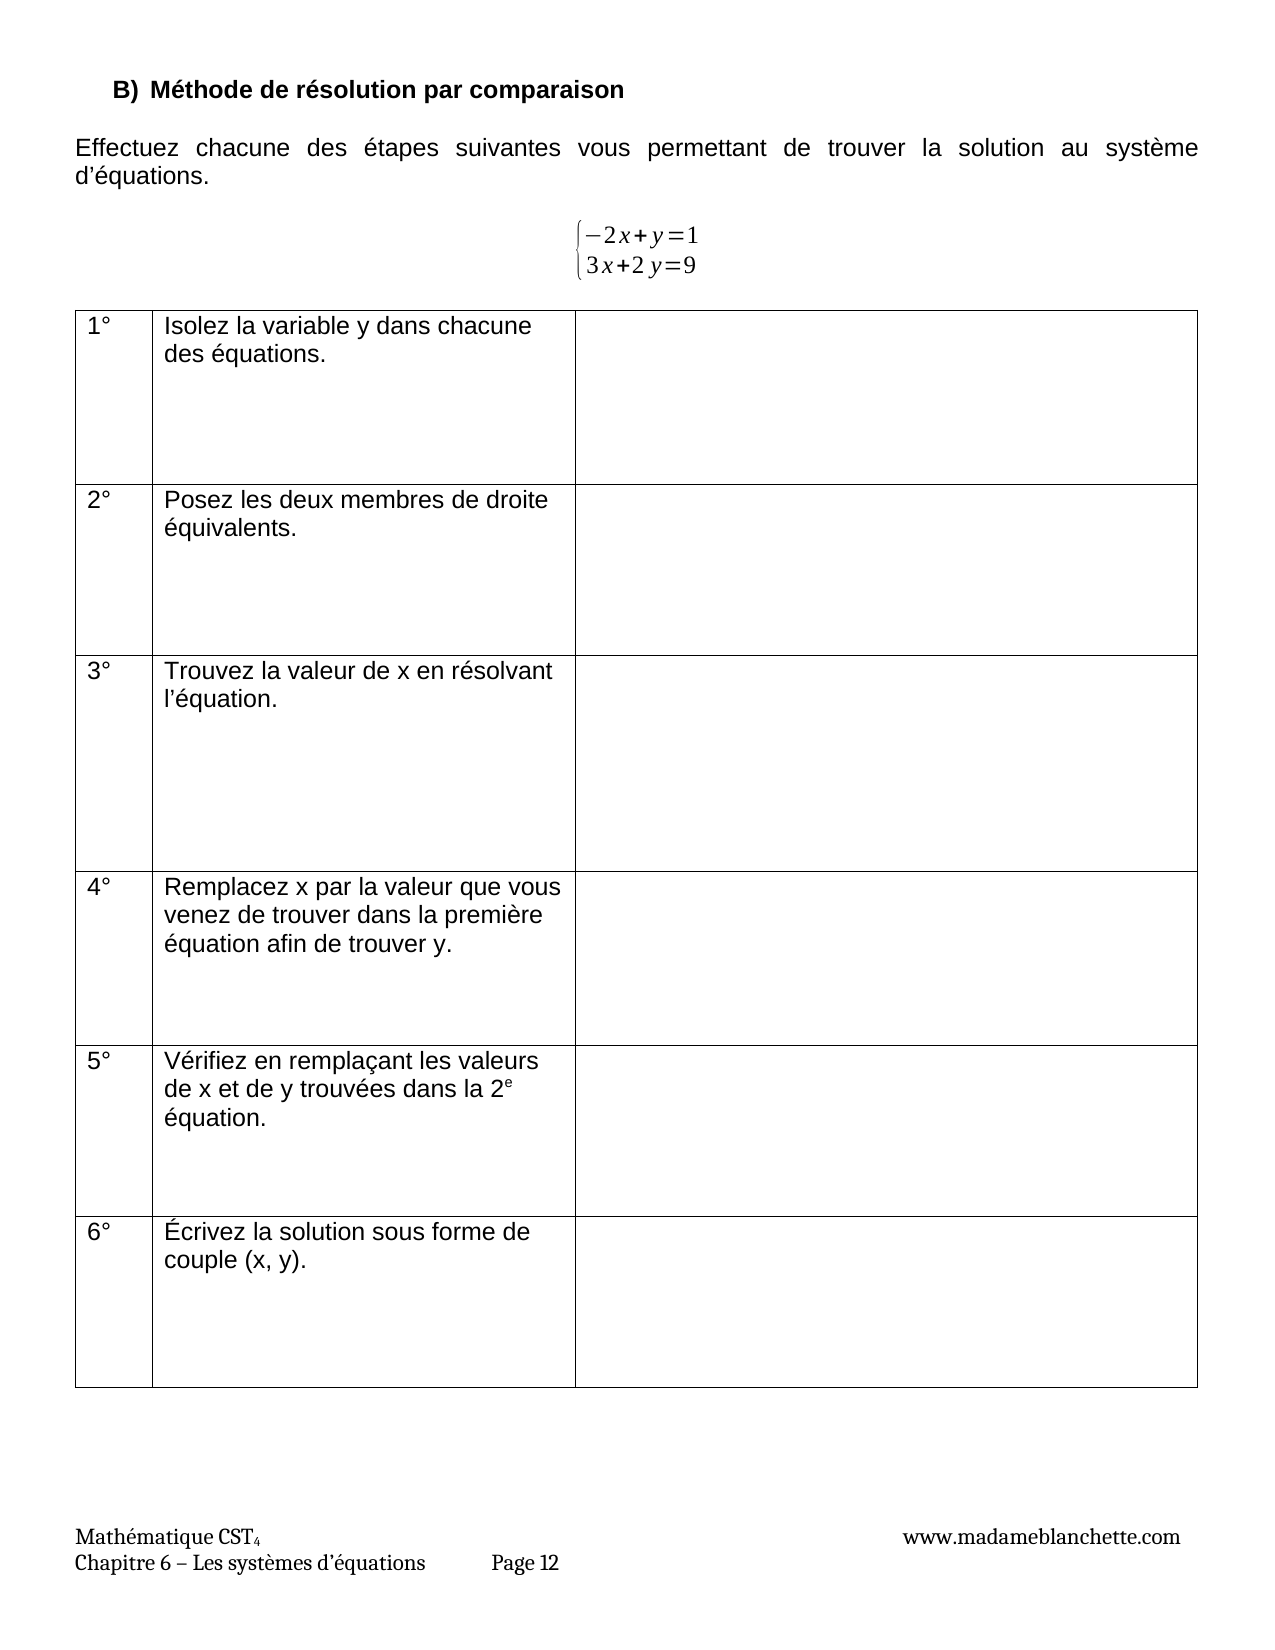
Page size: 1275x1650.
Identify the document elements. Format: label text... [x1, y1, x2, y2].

table_header [576, 311, 1197, 483]
table_header Isolez la variable y dans chacune des équations. [153, 311, 575, 483]
table_header 1° [76, 311, 152, 483]
table_cell 3° [76, 656, 152, 871]
table_cell [576, 485, 1197, 655]
table_cell 2° [76, 485, 152, 655]
table_cell 5° [76, 1046, 152, 1216]
table_cell [576, 1217, 1197, 1387]
list Méthode de résolution par comparaison [112, 75, 1200, 104]
table_cell Vérifiez en remplaçant les valeurs de x et de y trouvées dans la 2e équation. [153, 1046, 575, 1216]
table_cell [576, 872, 1197, 1044]
table_cell 4° [76, 872, 152, 1044]
table_cell Posez les deux membres de droite équivalents. [153, 485, 575, 655]
table_cell Trouvez la valeur de x en résolvant l’équation. [153, 656, 575, 871]
table_cell Remplacez x par la valeur que vous venez de trouver dans la première équation afin de trouver y. [153, 872, 575, 1044]
table_cell 6° [76, 1217, 152, 1387]
table_cell Écrivez la solution sous forme de couple (x, y). [153, 1217, 575, 1387]
table_cell [576, 1046, 1197, 1216]
table_cell [576, 656, 1197, 871]
text Effectuez chacune des étapes suivantes vous permettant de trouver la solution au système d’équations. [75, 132, 1200, 190]
